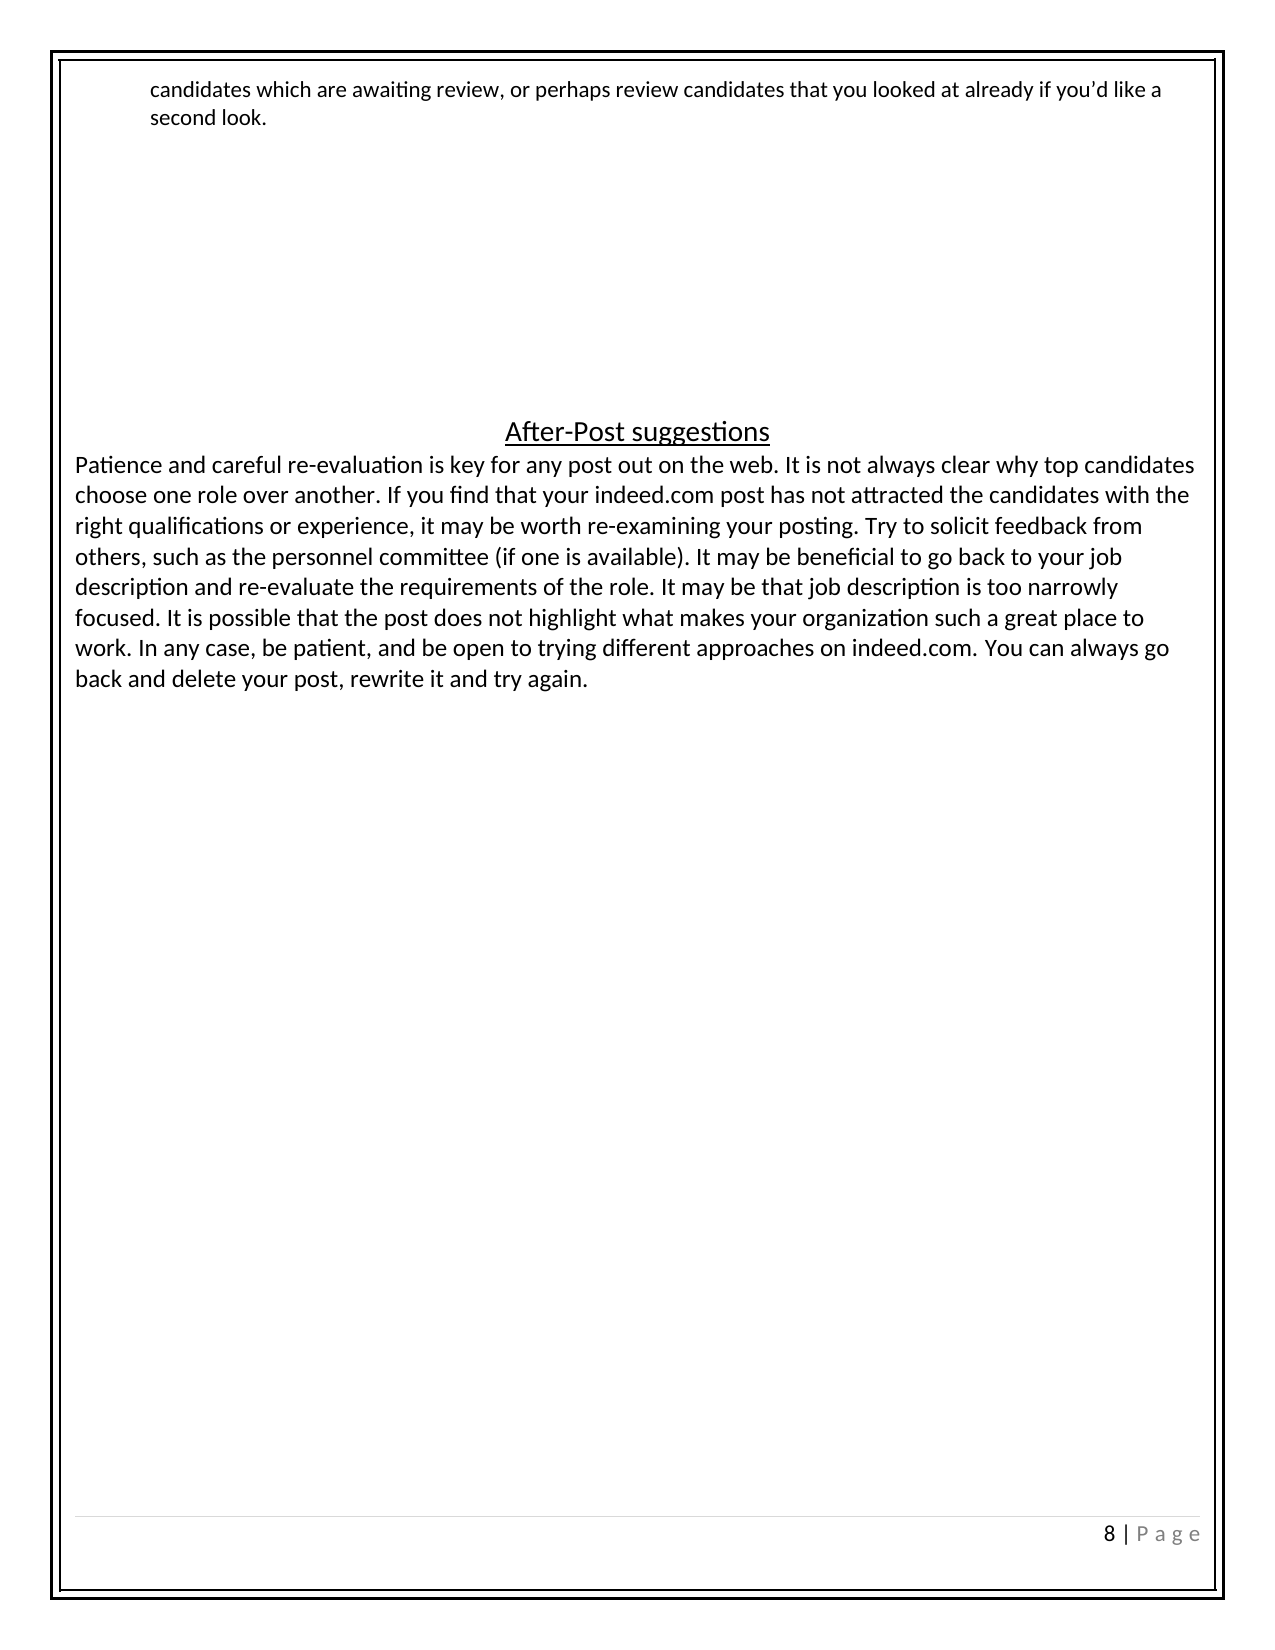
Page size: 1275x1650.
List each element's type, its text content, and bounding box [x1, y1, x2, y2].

text After-Post suggestions [75, 413, 1200, 449]
text Patience and careful re-evaluation is key for any post out on the web. It is not always clear why top candidates choose one role over another. If you find that your indeed.com post has not attracted the candidates with the right qualifications or experience, it may be worth re-examining your posting. Try to solicit feedback from others, such as the personnel committee (if one is available). It may be beneficial to go back to your job description and re-evaluate the requirements of the role. It may be that job description is too narrowly focused. It is possible that the post does not highlight what makes your organization such a great place to work. In any case, be patient, and be open to trying different approaches on indeed.com. You can always go back and delete your post, rewrite it and try again. [75, 449, 1200, 693]
